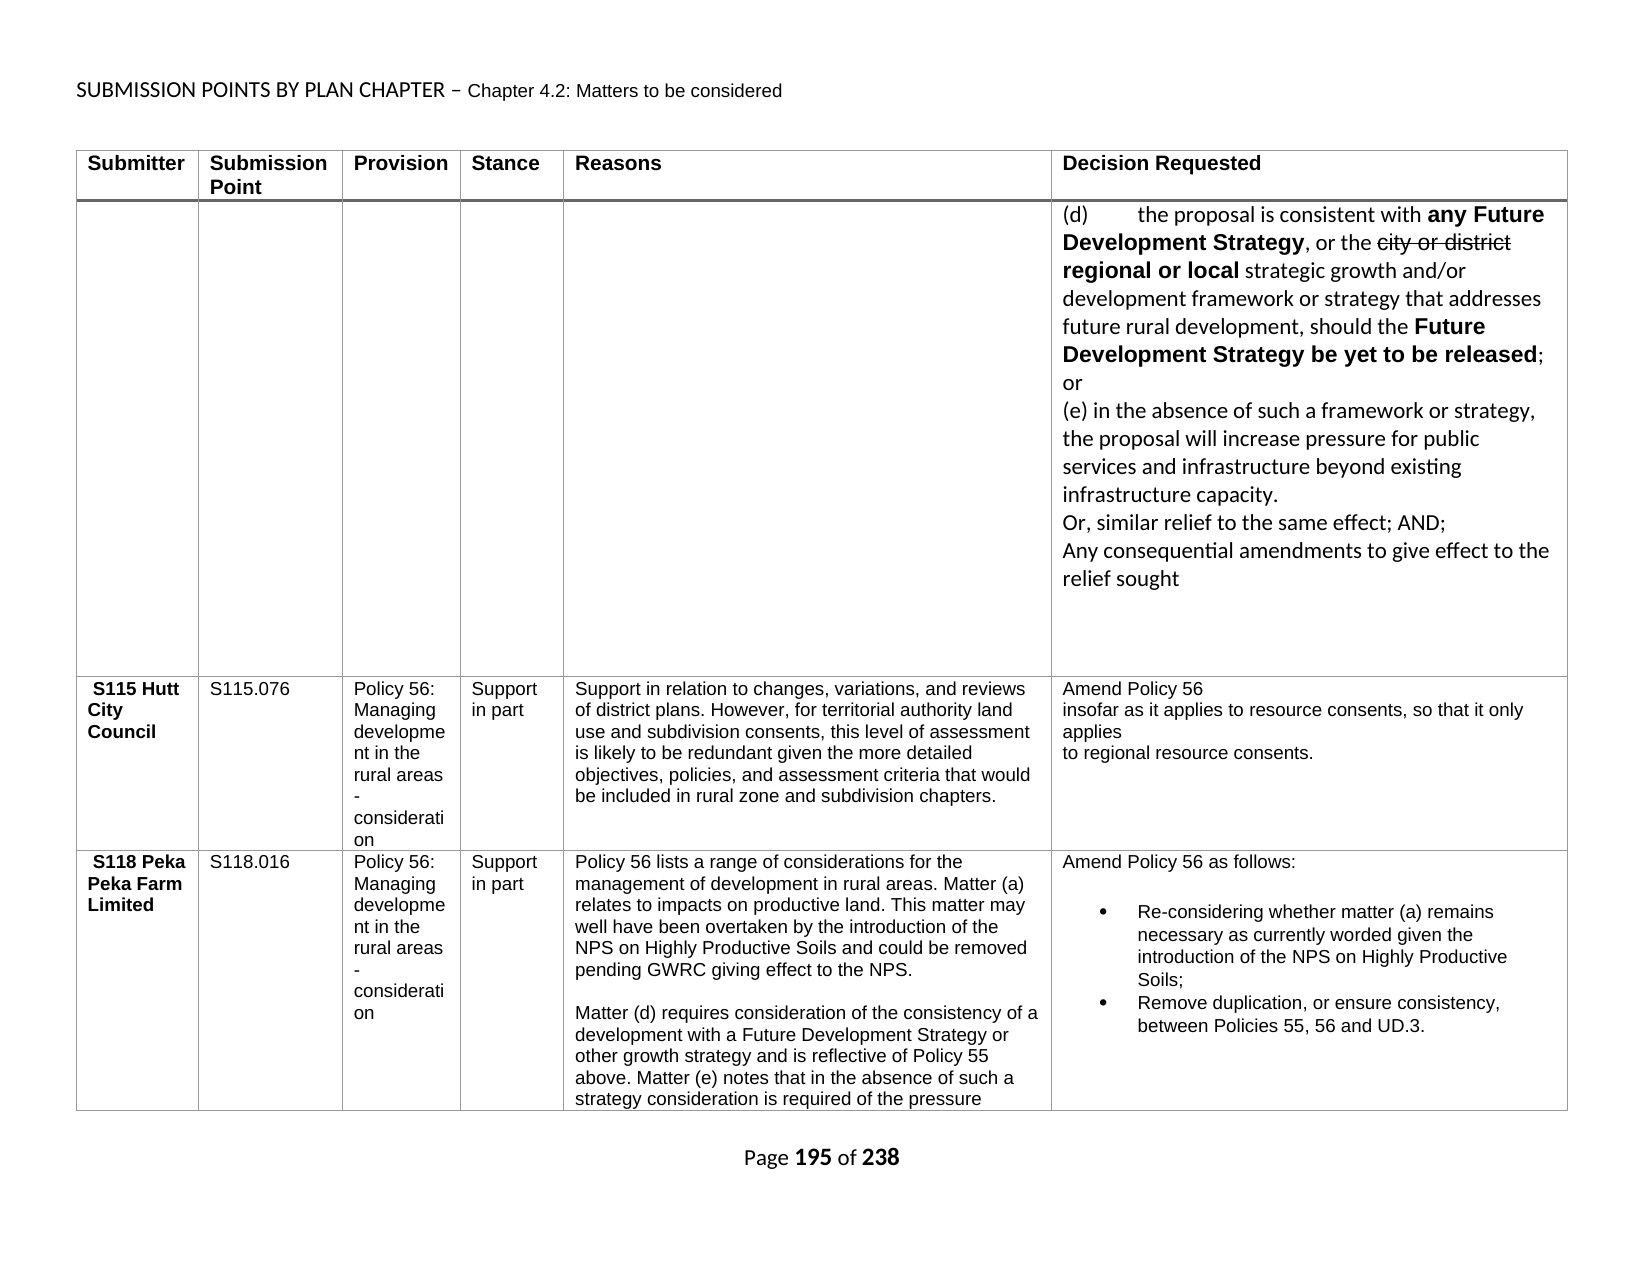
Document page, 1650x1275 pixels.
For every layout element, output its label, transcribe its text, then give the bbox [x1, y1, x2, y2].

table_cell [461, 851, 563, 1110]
table_header Reasons [564, 151, 1051, 199]
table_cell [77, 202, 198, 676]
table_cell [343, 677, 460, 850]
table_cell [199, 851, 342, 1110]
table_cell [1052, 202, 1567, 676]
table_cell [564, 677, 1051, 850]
table_header Stance [461, 151, 563, 199]
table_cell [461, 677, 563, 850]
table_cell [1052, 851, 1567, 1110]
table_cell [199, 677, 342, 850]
table_header Submission Point [199, 151, 342, 199]
table_header Submitter [77, 151, 198, 199]
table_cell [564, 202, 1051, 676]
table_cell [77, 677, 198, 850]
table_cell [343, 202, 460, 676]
table_header Decision Requested [1052, 151, 1567, 199]
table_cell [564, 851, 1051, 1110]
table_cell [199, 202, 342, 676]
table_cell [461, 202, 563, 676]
table_header Provision [343, 151, 460, 199]
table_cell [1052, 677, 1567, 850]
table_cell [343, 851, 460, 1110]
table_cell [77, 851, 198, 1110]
